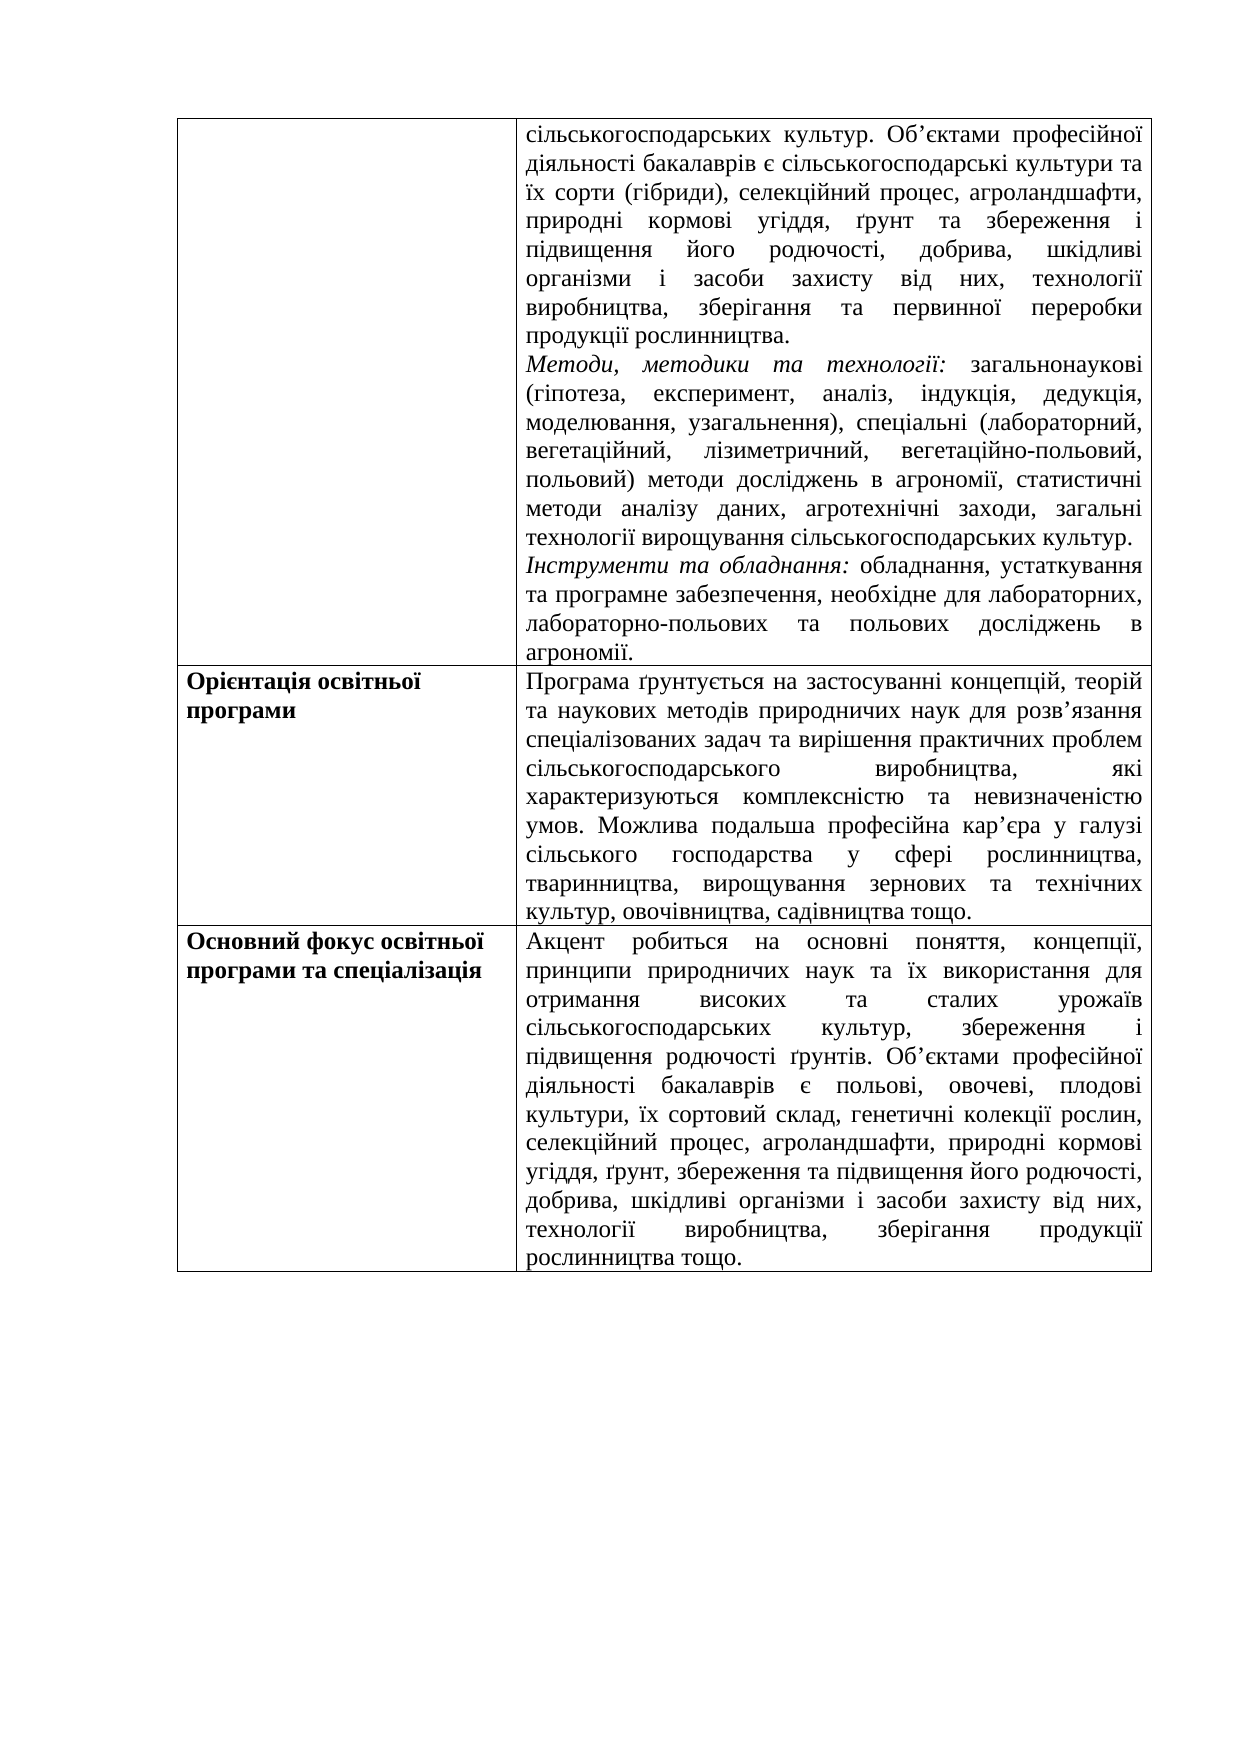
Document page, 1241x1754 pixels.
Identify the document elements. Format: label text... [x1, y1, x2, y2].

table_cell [517, 119, 1151, 665]
table_cell Основний фокус освітньої програми та спеціалізація [178, 926, 516, 1271]
table_cell Орієнтація освітньої програми [178, 666, 516, 925]
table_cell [178, 119, 516, 665]
table_cell Акцент робиться на основні поняття, концепції, принципи природничих наук та їх використання для отримання високих та сталих урожаїв сільськогосподарських культур, збереження і підвищення родючості ґрунтів. Об’єктами професійної діяльності бакалаврів є польові, овочеві, плодові культури, їх сортовий склад, генетичні колекції рослин, селекційний процес, агроландшафти, природні кормові угіддя, ґрунт, збереження та підвищення його родючості, добрива, шкідливі організми і засоби захисту від них, технології виробництва, зберігання продукції рослинництва тощо. [517, 926, 1151, 1271]
table_cell Програма ґрунтується на застосуванні концепцій, теорій та наукових методів природничих наук для розв’язання спеціалізованих задач та вирішення практичних проблем сільськогосподарського виробництва, які характеризуються комплексністю та невизначеністю умов. Можлива подальша професійна кар’єра у галузі сільського господарства у сфері рослинництва, тваринництва, вирощування зернових та технічних культур, овочівництва, садівництва тощо. [517, 666, 1151, 925]
